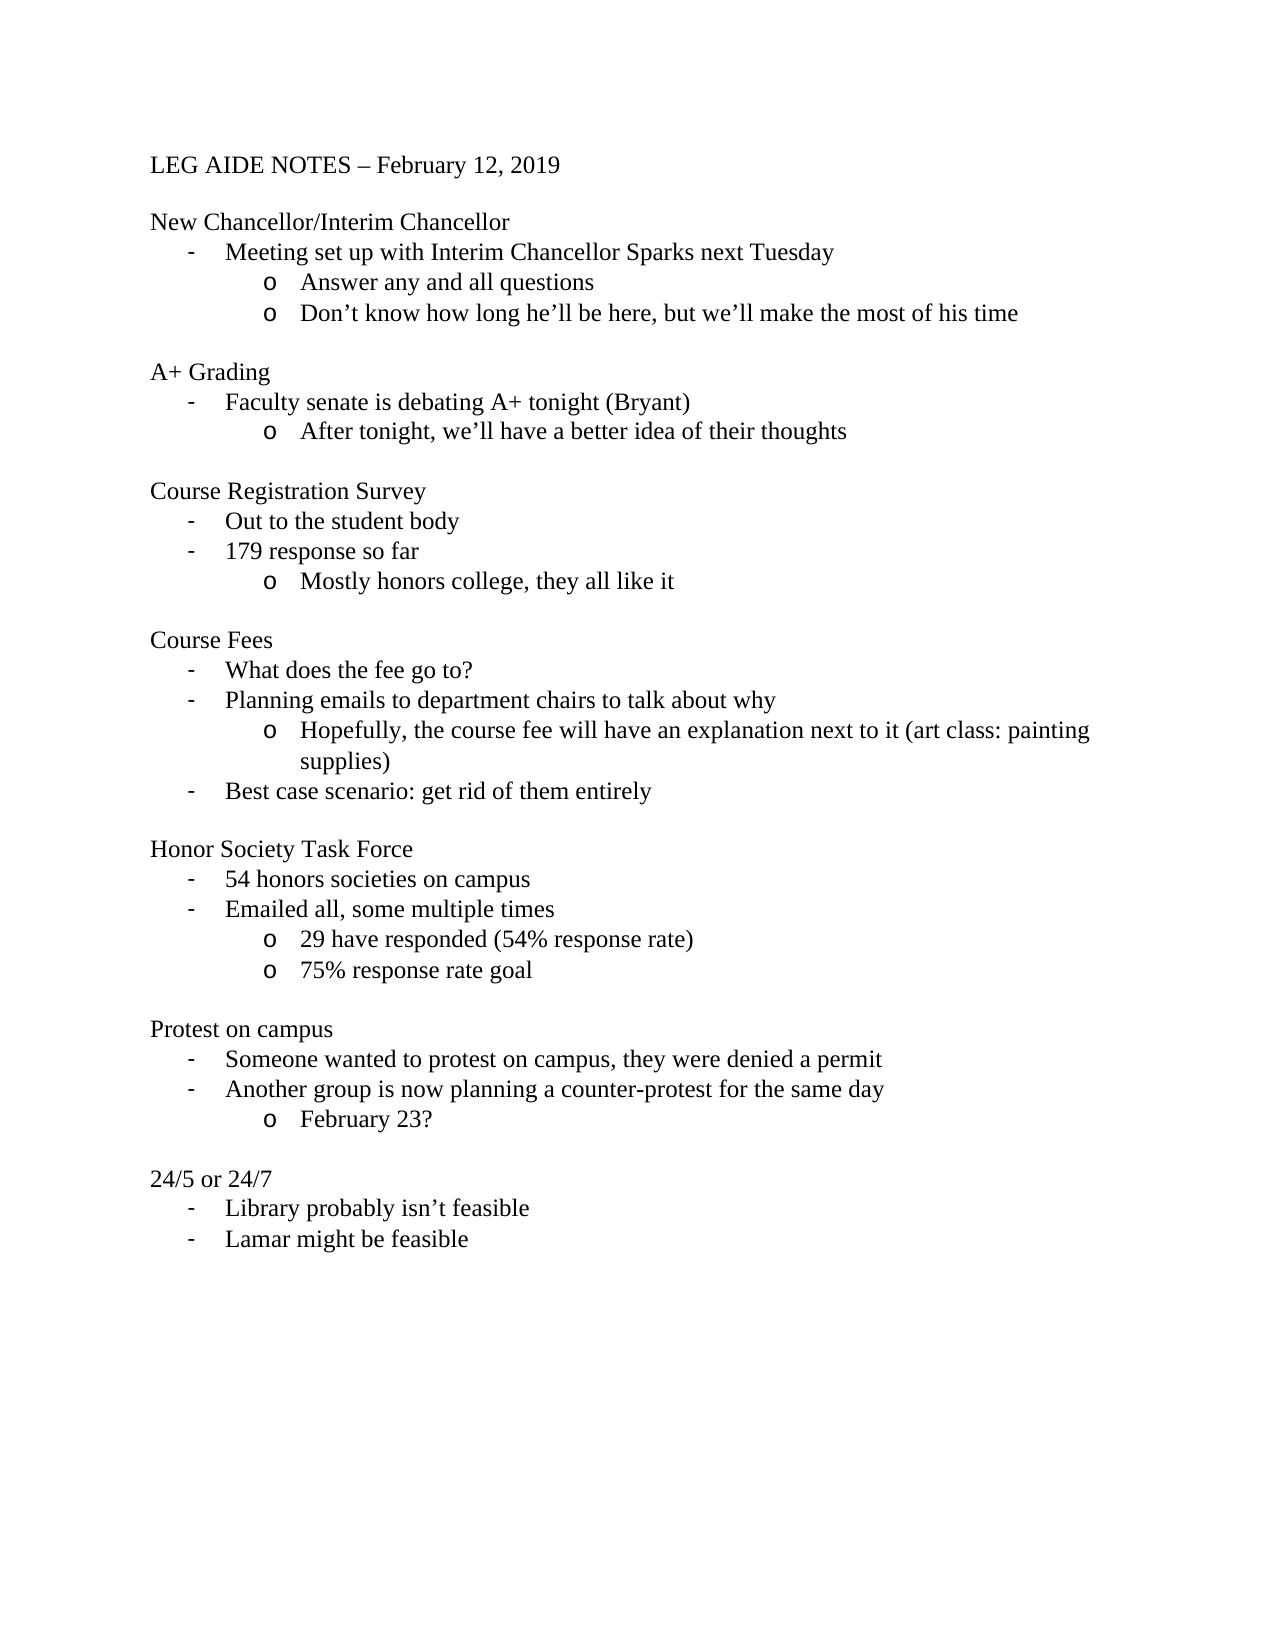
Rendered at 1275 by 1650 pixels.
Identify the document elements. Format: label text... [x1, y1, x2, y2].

text 24/5 or 24/7 [150, 1164, 1125, 1192]
list Emailed all, some multiple times [187, 893, 1125, 924]
list After tonight, we’ll have a better idea of their thoughts [262, 416, 1125, 447]
list Answer any and all questions [262, 267, 1125, 298]
list Mostly honors college, they all like it [262, 566, 1125, 597]
text Course Fees [150, 625, 1125, 654]
list 29 have responded (54% response rate) [262, 924, 1125, 955]
list Don’t know how long he’ll be here, but we’ll make the most of his time [262, 298, 1125, 328]
list Hopefully, the course fee will have an explanation next to it (art class: painting supplies) [262, 715, 1125, 775]
list 179 response so far [187, 535, 1125, 566]
list 75% response rate goal [262, 955, 1125, 986]
list February 23? [262, 1104, 1125, 1135]
list Out to the student body [187, 505, 1125, 535]
list Best case scenario: get rid of them entirely [187, 775, 1125, 805]
text A+ Grading [150, 357, 1125, 386]
text LEG AIDE NOTES – February 12, 2019 [150, 150, 1125, 179]
list Lamar might be feasible [187, 1223, 1125, 1253]
text Course Registration Survey [150, 476, 1125, 505]
list What does the fee go to? [187, 654, 1125, 685]
text Protest on campus [150, 1014, 1125, 1043]
list Meeting set up with Interim Chancellor Sparks next Tuesday [187, 236, 1125, 267]
text Honor Society Task Force [150, 834, 1125, 863]
list Planning emails to department chairs to talk about why [187, 685, 1125, 715]
list Someone wanted to protest on campus, they were denied a permit [187, 1043, 1125, 1073]
list Another group is now planning a counter-protest for the same day [187, 1073, 1125, 1104]
list 54 honors societies on campus [187, 863, 1125, 893]
list Faculty senate is debating A+ tonight (Bryant) [187, 386, 1125, 416]
list Library probably isn’t feasible [187, 1192, 1125, 1223]
text New Chancellor/Interim Chancellor [150, 207, 1125, 236]
